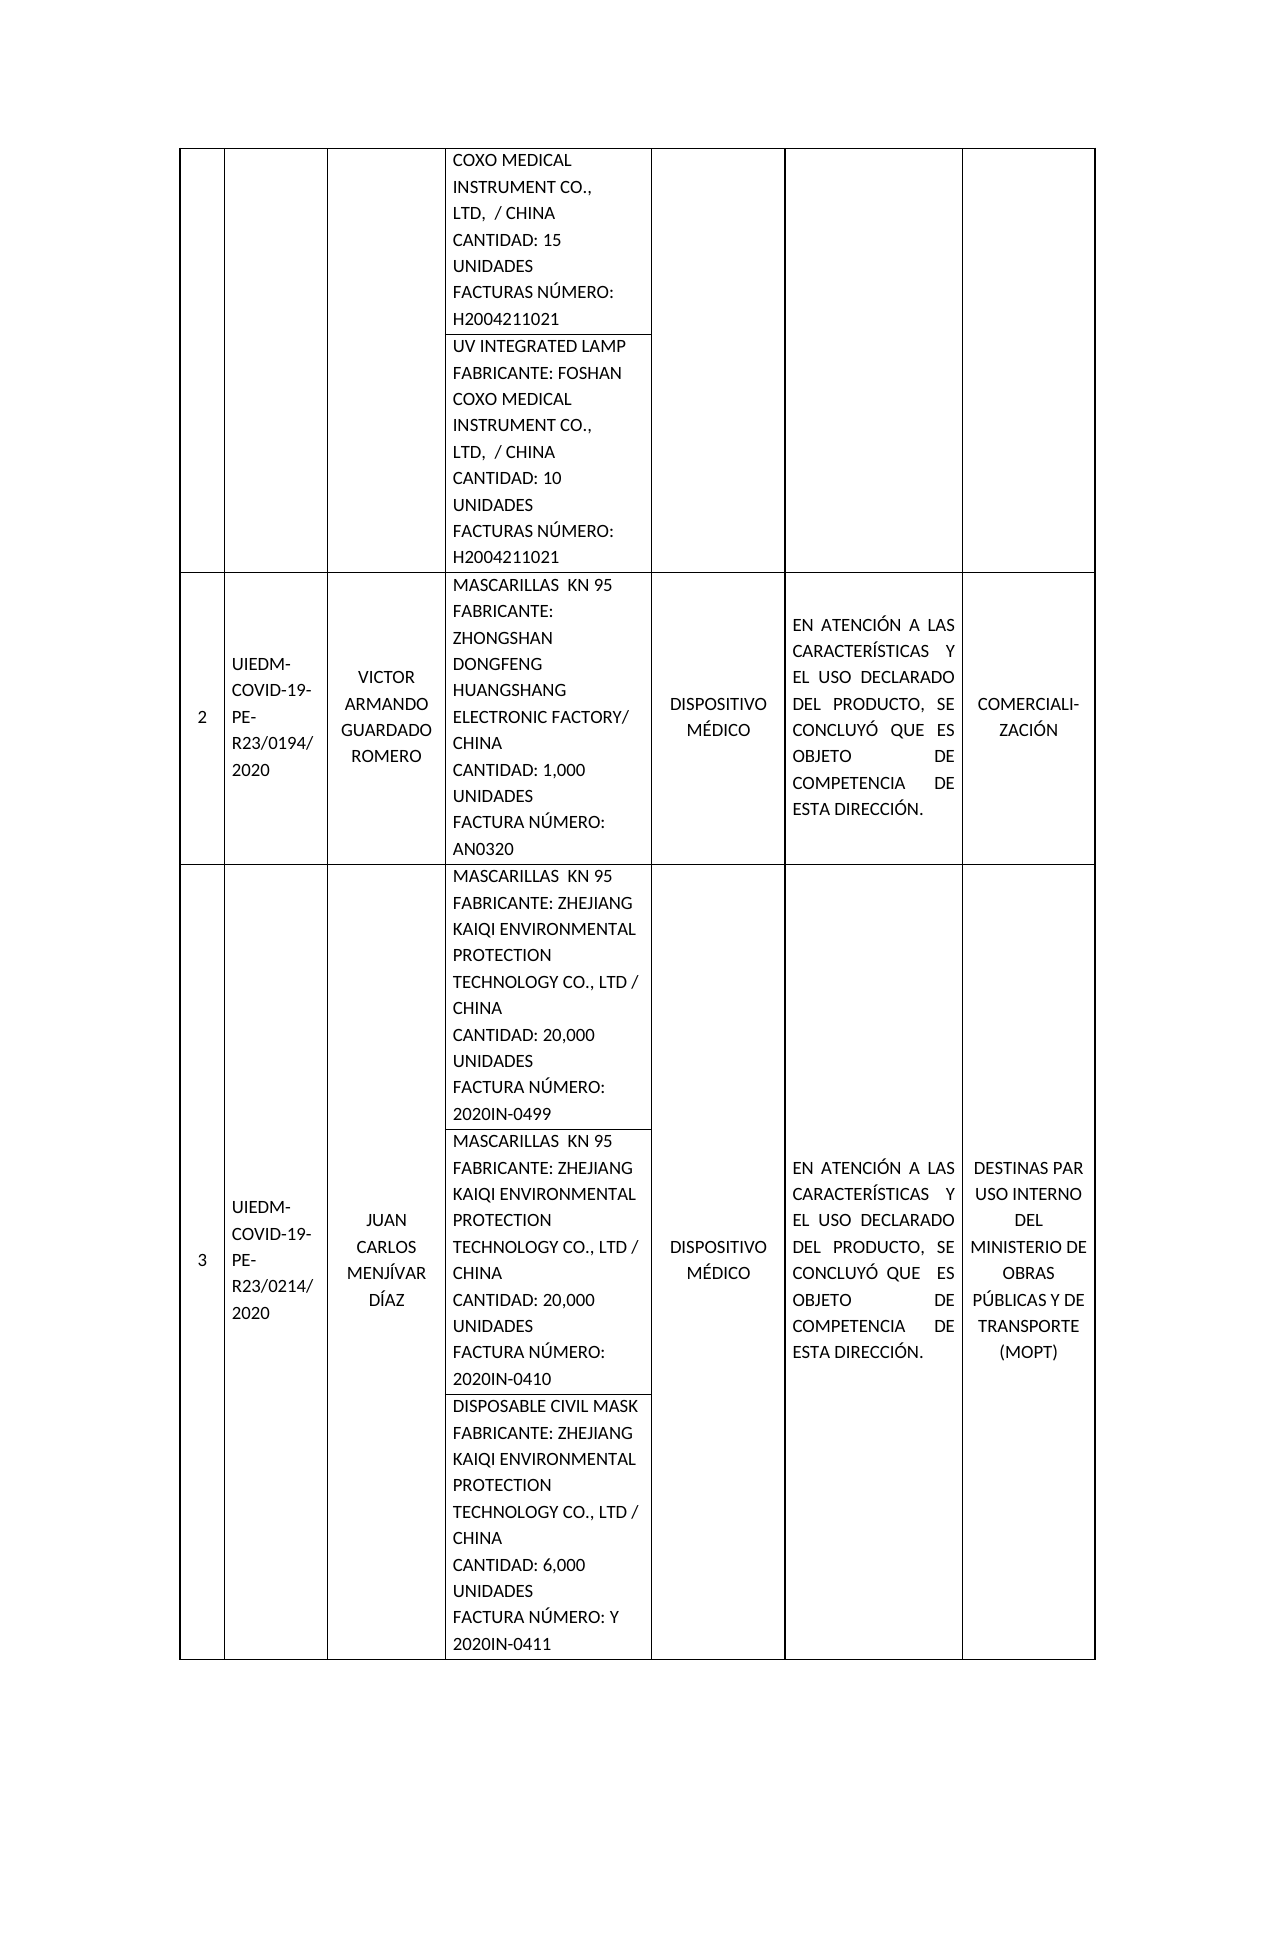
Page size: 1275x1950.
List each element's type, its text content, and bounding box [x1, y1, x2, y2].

table_cell DISPOSITIVO MÉDICO [652, 865, 784, 1658]
table_cell UIEDM-COVID-19-PE-R23/0214/2020 [225, 865, 327, 1658]
table_cell 3 [181, 865, 224, 1658]
table_cell MASCARILLAS KN 95 FABRICANTE: ZHEJIANG KAIQI ENVIRONMENTAL PROTECTION TECHNOLOGY CO., LTD / CHINA CANTIDAD: 20,000 UNIDADES FACTURA NÚMERO: 2020IN-0499 [446, 865, 651, 1128]
table_cell EN ATENCIÓN A LAS CARACTERÍSTICAS Y EL USO DECLARADO DEL PRODUCTO, SE CONCLUYÓ QUE ES OBJETO DE COMPETENCIA DE ESTA DIRECCIÓN. [786, 573, 962, 863]
table_cell MASCARILLAS KN 95 FABRICANTE: ZHEJIANG KAIQI ENVIRONMENTAL PROTECTION TECHNOLOGY CO., LTD / CHINA CANTIDAD: 20,000 UNIDADES FACTURA NÚMERO: 2020IN-0410 [446, 1130, 651, 1393]
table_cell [446, 149, 651, 333]
table_cell VICTOR ARMANDO GUARDADO ROMERO [328, 573, 445, 863]
table_cell DISPOSABLE CIVIL MASK FABRICANTE: ZHEJIANG KAIQI ENVIRONMENTAL PROTECTION TECHNOLOGY CO., LTD / CHINA CANTIDAD: 6,000 UNIDADES FACTURA NÚMERO: Y 2020IN-0411 [446, 1395, 651, 1658]
table_cell UV INTEGRATED LAMP FABRICANTE: FOSHAN COXO MEDICAL INSTRUMENT CO., LTD, / CHINA CANTIDAD: 10 UNIDADES FACTURAS NÚMERO: H2004211021 [446, 335, 651, 572]
table_cell DESTINAS PAR USO INTERNO DEL MINISTERIO DE OBRAS PÚBLICAS Y DE TRANSPORTE (MOPT) [963, 865, 1094, 1658]
table_cell DISPOSITIVO MÉDICO [652, 573, 784, 863]
table_cell JUAN CARLOS MENJÍVAR DÍAZ [328, 865, 445, 1658]
table_cell UIEDM-COVID-19-PE-R23/0194/2020 [225, 573, 327, 863]
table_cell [786, 865, 962, 1658]
table_cell 2 [181, 573, 224, 863]
table_cell MASCARILLAS KN 95 FABRICANTE: ZHONGSHAN DONGFENG HUANGSHANG ELECTRONIC FACTORY/ CHINA CANTIDAD: 1,000 UNIDADES FACTURA NÚMERO: AN0320 [446, 573, 651, 863]
table_cell COMERCIALI-ZACIÓN [963, 573, 1094, 863]
